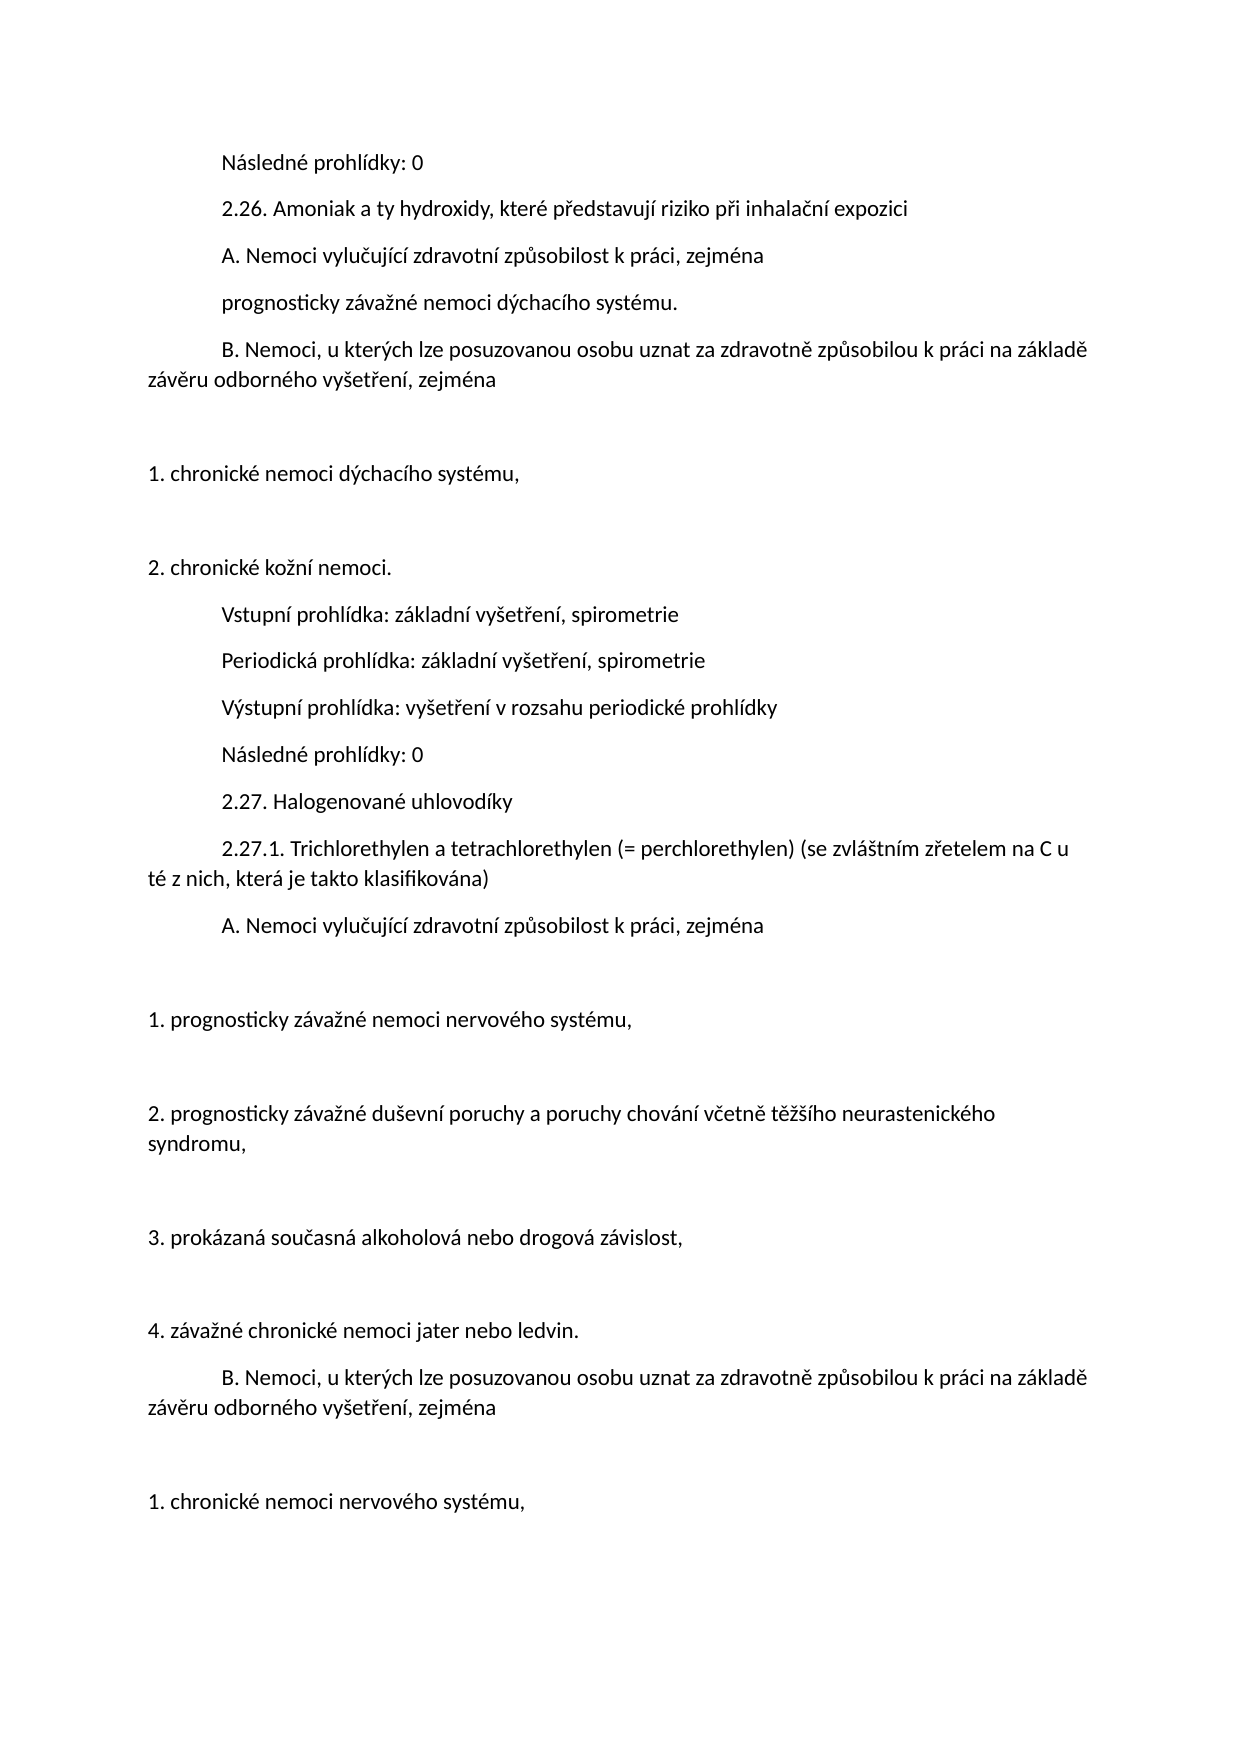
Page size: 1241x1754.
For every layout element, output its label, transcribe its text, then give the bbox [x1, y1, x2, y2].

text 2.27. Halogenované uhlovodíky [148, 787, 1093, 815]
text 2.27.1. Trichlorethylen a tetrachlorethylen (= perchlorethylen) (se zvláštním zřetelem na C u té z nich, která je takto klasifikována) [148, 834, 1093, 892]
text A. Nemoci vylučující zdravotní způsobilost k práci, zejména [148, 911, 1093, 939]
text 1. prognosticky závažné nemoci nervového systému, [148, 1005, 1093, 1033]
text 4. závažné chronické nemoci jater nebo ledvin. [148, 1316, 1093, 1344]
text Následné prohlídky: 0 [148, 148, 1093, 176]
text A. Nemoci vylučující zdravotní způsobilost k práci, zejména [148, 241, 1093, 269]
text 2. chronické kožní nemoci. [148, 553, 1093, 581]
text 3. prokázaná současná alkoholová nebo drogová závislost, [148, 1223, 1093, 1251]
text B. Nemoci, u kterých lze posuzovanou osobu uznat za zdravotně způsobilou k práci na základě závěru odborného vyšetření, zejména [148, 335, 1093, 393]
text Periodická prohlídka: základní vyšetření, spirometrie [148, 647, 1093, 674]
text 1. chronické nemoci nervového systému, [148, 1487, 1093, 1515]
text prognosticky závažné nemoci dýchacího systému. [148, 288, 1093, 316]
text 1. chronické nemoci dýchacího systému, [148, 459, 1093, 487]
text Vstupní prohlídka: základní vyšetření, spirometrie [148, 600, 1093, 628]
text 2. prognosticky závažné duševní poruchy a poruchy chování včetně těžšího neurastenického syndromu, [148, 1099, 1093, 1157]
text Výstupní prohlídka: vyšetření v rozsahu periodické prohlídky [148, 693, 1093, 721]
text Následné prohlídky: 0 [148, 740, 1093, 768]
text B. Nemoci, u kterých lze posuzovanou osobu uznat za zdravotně způsobilou k práci na základě závěru odborného vyšetření, zejména [148, 1363, 1093, 1421]
text 2.26. Amoniak a ty hydroxidy, které představují riziko při inhalační expozici [148, 194, 1093, 222]
